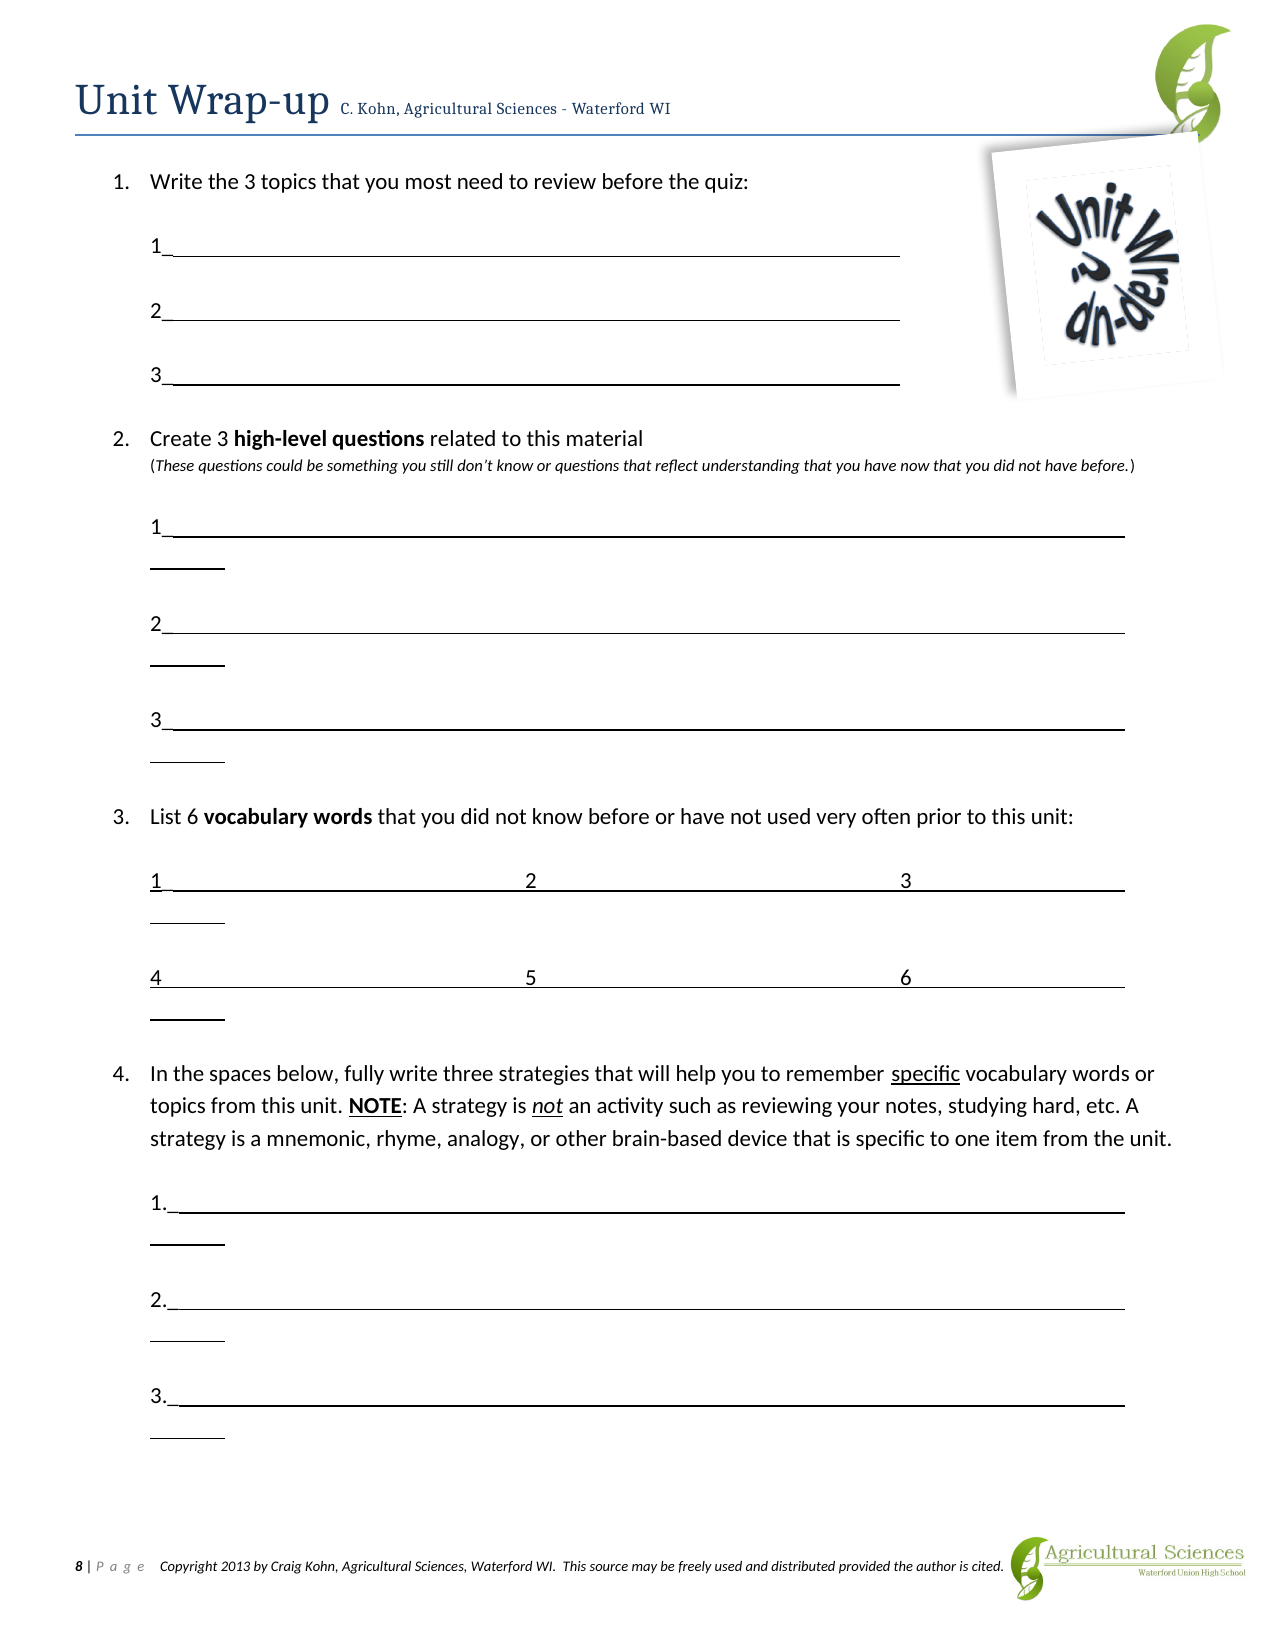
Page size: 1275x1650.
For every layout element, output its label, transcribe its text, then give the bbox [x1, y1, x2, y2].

picture [1148, 21, 1238, 150]
title Unit Wrap-up C. Kohn, Agricultural Sciences - Waterford WI [75, 75, 1200, 134]
list List 6 vocabulary words that you did not know before or have not used very often prior to this unit: 1_ 2 3 [112, 802, 1200, 926]
list 1._ 2._ 3._ [150, 1156, 1200, 1474]
list Write the 3 topics that you most need to review before the quiz: 1_ 2_ 3_ [112, 167, 1200, 420]
list 4 5 6 [150, 931, 1200, 1055]
picture [1026, 166, 1188, 365]
list In the spaces below, fully write three strategies that will help you to remember specific vocabulary words or topics from this unit. NOTE: A strategy is not an activity such as reviewing your notes, studying hard, etc. A strategy is a mnemonic, rhyme, analogy, or other brain-based device that is specific to one item from the unit. [112, 1059, 1200, 1152]
picture [1005, 1532, 1249, 1605]
list Create 3 high-level questions related to this material (These questions could be something you still don’t know or questions that reflect understanding that you have now that you did not have before.) 1_ 2_ 3_ [112, 424, 1200, 798]
